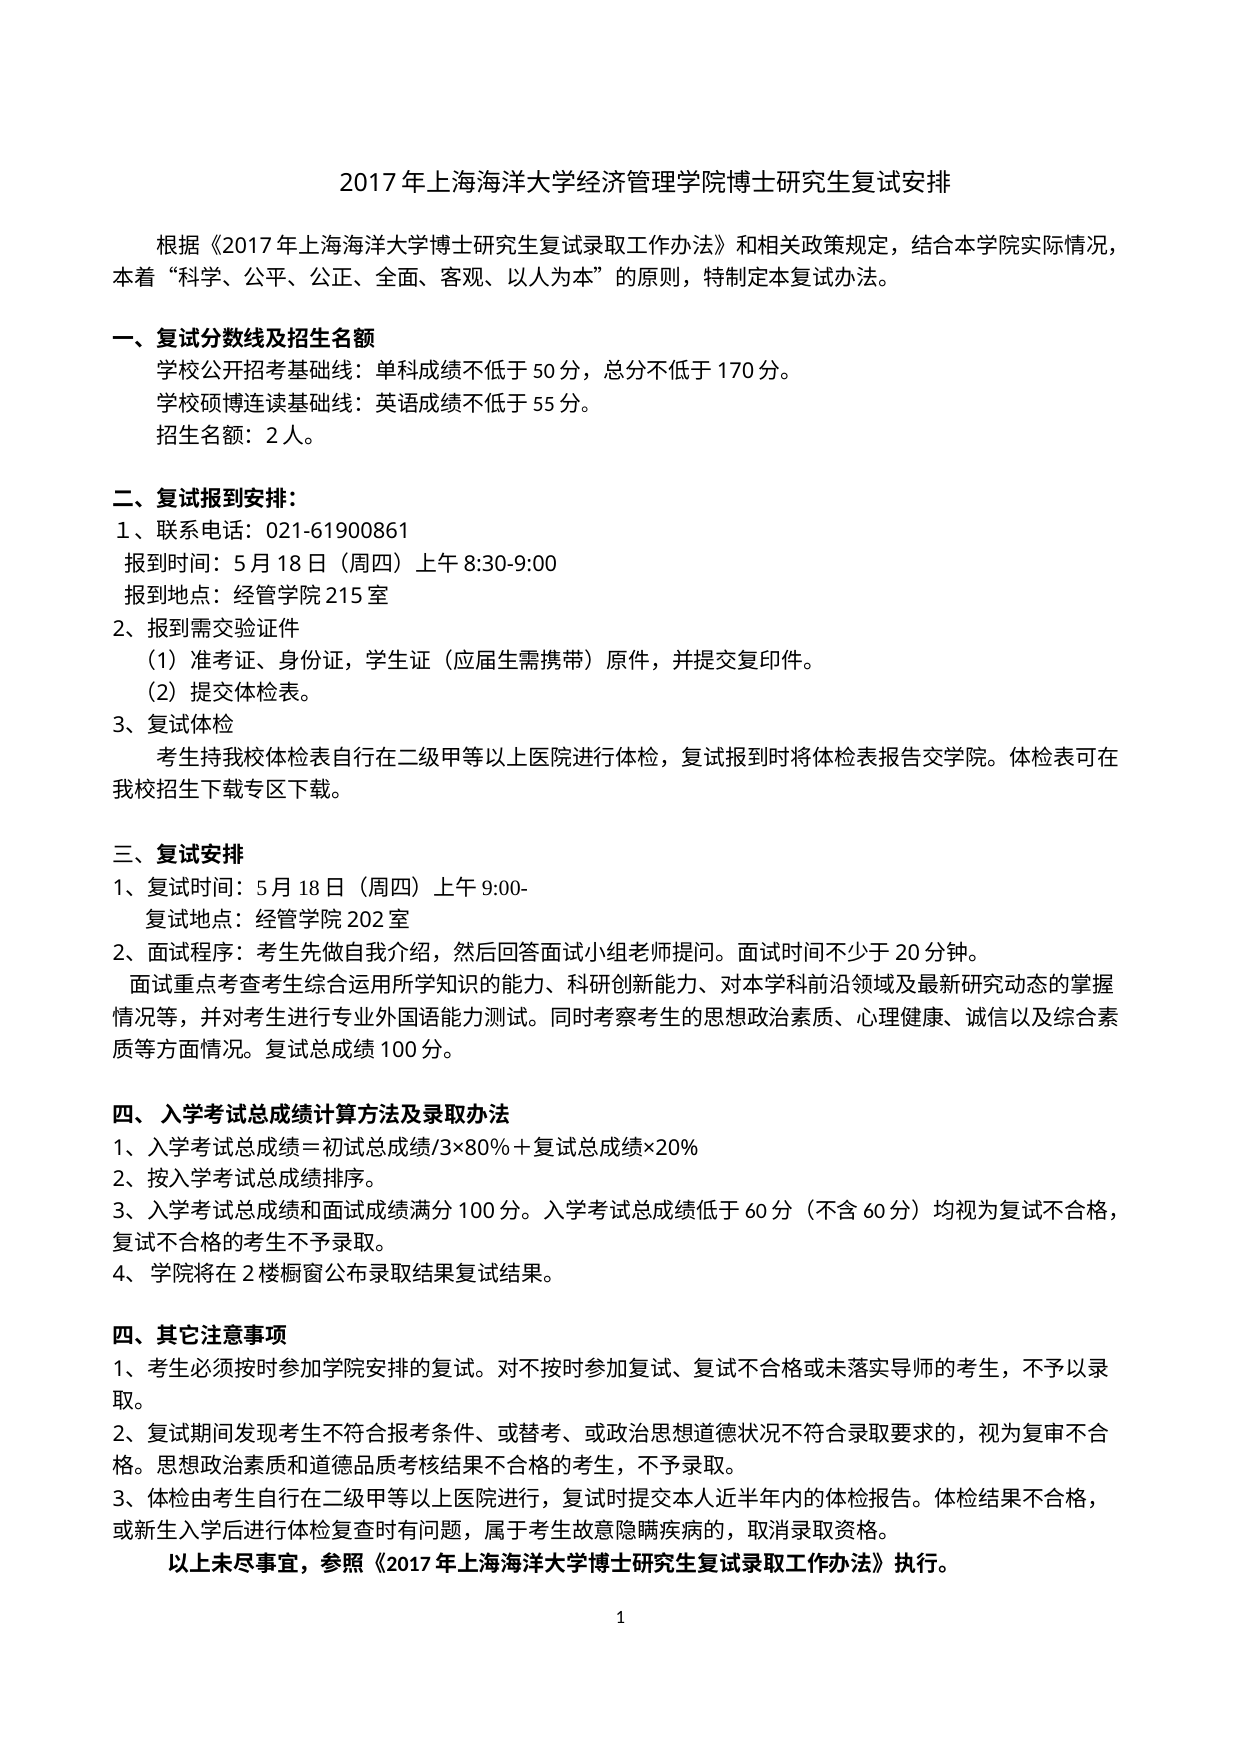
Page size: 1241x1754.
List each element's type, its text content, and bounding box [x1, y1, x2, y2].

text 四、其它注意事项 [112, 1318, 1128, 1351]
text 3、复试体检 [112, 707, 1128, 739]
text 考生持我校体检表自行在二级甲等以上医院进行体检，复试报到时将体检表报告交学院。体检表可在我校招生下载专区下载。 [112, 739, 1125, 804]
text 学校硕博连读基础线：英语成绩不低于55分。 [112, 385, 1128, 418]
text 以上未尽事宜，参照《2017年上海海洋大学博士研究生复试录取工作办法》执行。 [112, 1546, 1128, 1577]
text 一、复试分数线及招生名额 [112, 321, 1128, 353]
text 三、复试安排 [112, 837, 1128, 869]
text 1、入学考试总成绩＝初试总成绩/3×80％＋复试总成绩×20% [112, 1129, 1128, 1161]
text （2）提交体检表。 [112, 674, 1128, 707]
list 学院将在2楼橱窗公布录取结果复试结果。 [112, 1256, 1128, 1288]
text 复试地点：经管学院202室 [112, 902, 1128, 934]
text 2、面试程序：考生先做自我介绍，然后回答面试小组老师提问。面试时间不少于20分钟。 [112, 934, 1128, 967]
text 学校公开招考基础线：单科成绩不低于50分，总分不低于170分。 [112, 353, 1128, 385]
text 二、复试报到安排： [112, 480, 1128, 513]
text 2017年上海海洋大学经济管理学院博士研究生复试安排 [112, 162, 1128, 198]
text 1、考生必须按时参加学院安排的复试。对不按时参加复试、复试不合格或未落实导师的考生，不予以录取。 [112, 1351, 1128, 1416]
text １、联系电话：021-61900861 报到时间：5月18日（周四）上午8:30-9:00 报到地点：经管学院215室 [112, 513, 1125, 610]
text 2、复试期间发现考生不符合报考条件、或替考、或政治思想道德状况不符合录取要求的，视为复审不合格。思想政治素质和道德品质考核结果不合格的考生，不予录取。 [112, 1416, 1128, 1481]
text 招生名额：2人。 [112, 418, 1128, 450]
text 3、体检由考生自行在二级甲等以上医院进行，复试时提交本人近半年内的体检报告。体检结果不合格，或新生入学后进行体检复查时有问题，属于考生故意隐瞒疾病的，取消录取资格。 [112, 1481, 1128, 1546]
list 入学考试总成绩计算方法及录取办法 [112, 1097, 1128, 1129]
text 1、复试时间：5月18日（周四）上午9:00- [112, 869, 1128, 902]
text 根据《2017年上海海洋大学博士研究生复试录取工作办法》和相关政策规定，结合本学院实际情况，本着“科学、公平、公正、全面、客观、以人为本”的原则，特制定本复试办法。 [112, 228, 1128, 291]
list 3、入学考试总成绩和面试成绩满分100分。入学考试总成绩低于60分（不含60分）均视为复试不合格，复试不合格的考生不予录取。 [112, 1193, 1128, 1256]
list 2、按入学考试总成绩排序。 [112, 1161, 1128, 1193]
text 2、报到需交验证件 [112, 610, 1125, 643]
text 面试重点考查考生综合运用所学知识的能力、科研创新能力、对本学科前沿领域及最新研究动态的掌握情况等，并对考生进行专业外国语能力测试。同时考察考生的思想政治素质、心理健康、诚信以及综合素质等方面情况。复试总成绩100分。 [112, 967, 1128, 1064]
text （1）准考证、身份证，学生证（应届生需携带）原件，并提交复印件。 [112, 643, 1128, 674]
